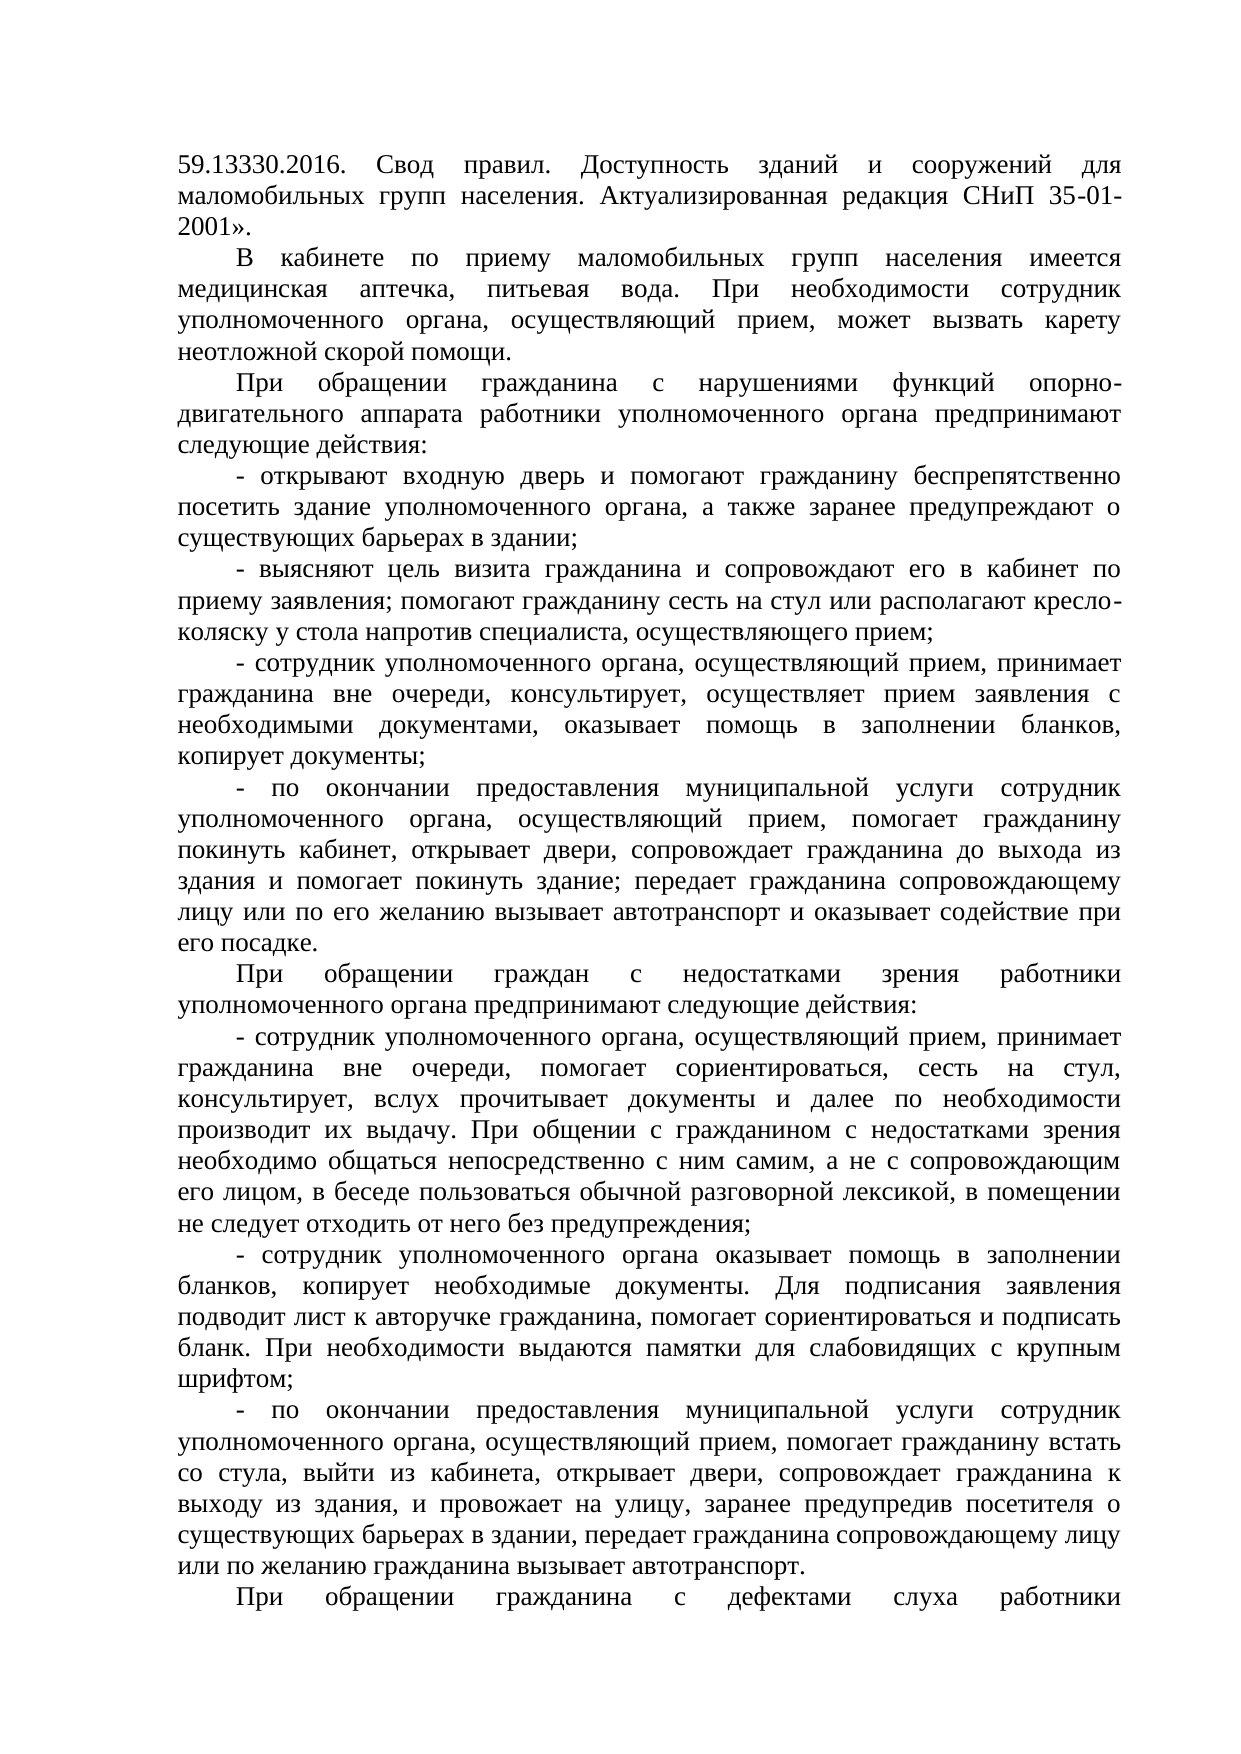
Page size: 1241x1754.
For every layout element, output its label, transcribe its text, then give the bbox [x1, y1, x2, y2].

text - открывают входную дверь и помогают гражданину беспрепятственно посетить здание уполномоченного органа, а также заранее предупреждают о существующих барьерах в здании; [177, 459, 1122, 553]
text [177, 1580, 1122, 1612]
text - выясняют цель визита гражданина и сопровождают его в кабинет по приему заявления; помогают гражданину сесть на стул или располагают кресло-коляску у стола напротив специалиста, осуществляющего прием; [177, 553, 1122, 646]
text При обращении гражданина с нарушениями функций опорно-двигательного аппарата работники уполномоченного органа предпринимают следующие действия: [177, 366, 1122, 459]
text - по окончании предоставления муниципальной услуги сотрудник уполномоченного органа, осуществляющий прием, помогает гражданину встать со стула, выйти из кабинета, открывает двери, сопровождает гражданина к выходу из здания, и провожает на улицу, заранее предупредив посетителя о существующих барьерах в здании, передает гражданина сопровождающему лицу или по желанию гражданина вызывает автотранспорт. [177, 1393, 1122, 1580]
text - сотрудник уполномоченного органа, осуществляющий прием, принимает гражданина вне очереди, помогает сориентироваться, сесть на стул, консультирует, вслух прочитывает документы и далее по необходимости производит их выдачу. При общении с гражданином с недостатками зрения необходимо общаться непосредственно с ним самим, а не с сопровождающим его лицом, в беседе пользоваться обычной разговорной лексикой, в помещении не следует отходить от него без предупреждения; [177, 1020, 1122, 1238]
text - сотрудник уполномоченного органа, осуществляющий прием, принимает гражданина вне очереди, консультирует, осуществляет прием заявления с необходимыми документами, оказывает помощь в заполнении бланков, копирует документы; [177, 646, 1122, 771]
text - сотрудник уполномоченного органа оказывает помощь в заполнении бланков, копирует необходимые документы. Для подписания заявления подводит лист к авторучке гражданина, помогает сориентироваться и подписать бланк. При необходимости выдаются памятки для слабовидящих с крупным шрифтом; [177, 1238, 1122, 1393]
text В кабинете по приему маломобильных групп населения имеется медицинская аптечка, питьевая вода. При необходимости сотрудник уполномоченного органа, осуществляющий прием, может вызвать карету неотложной скорой помощи. [177, 241, 1122, 366]
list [177, 148, 1122, 241]
text При обращении граждан с недостатками зрения работники уполномоченного органа предпринимают следующие действия: [177, 957, 1122, 1020]
text - по окончании предоставления муниципальной услуги сотрудник уполномоченного органа, осуществляющий прием, помогает гражданину покинуть кабинет, открывает двери, сопровождает гражданина до выхода из здания и помогает покинуть здание; передает гражданина сопровождающему лицу или по его желанию вызывает автотранспорт и оказывает содействие при его посадке. [177, 771, 1122, 957]
